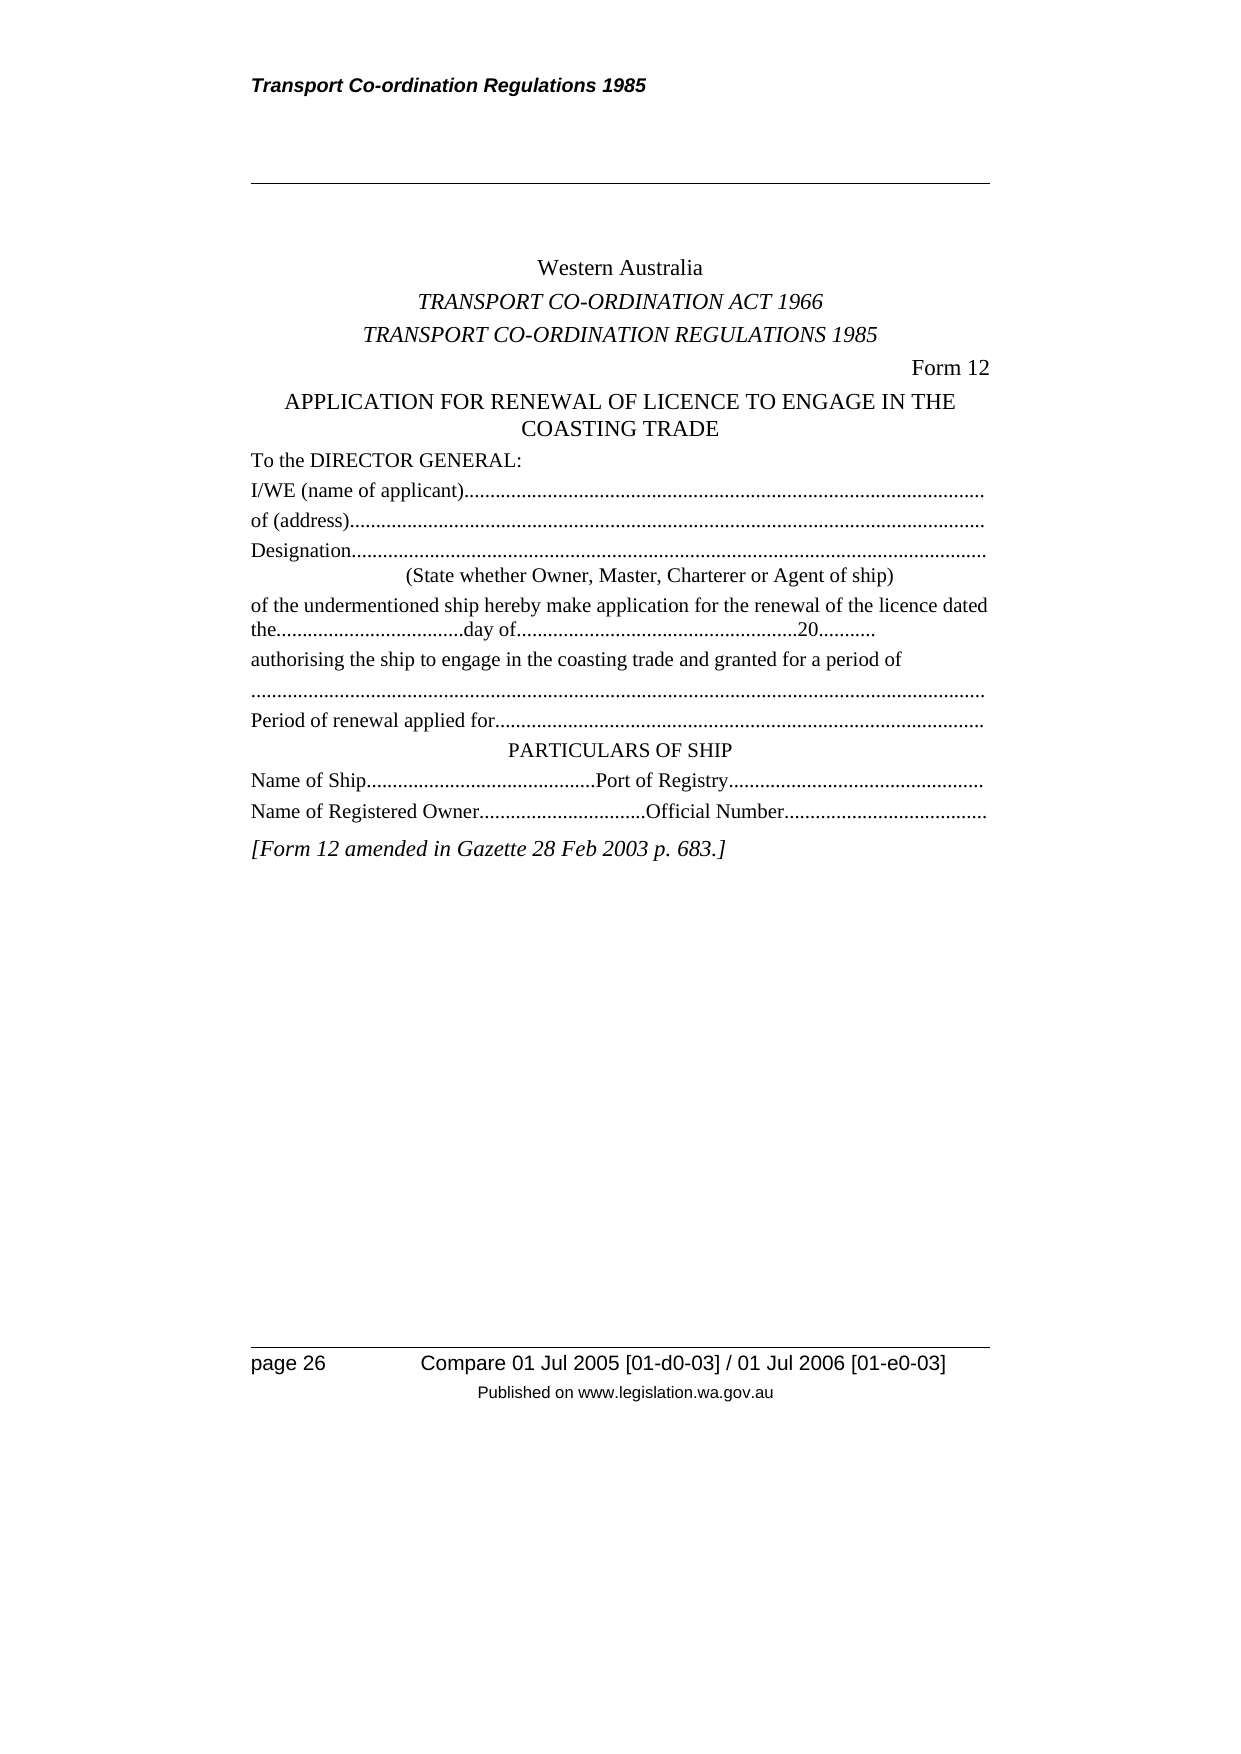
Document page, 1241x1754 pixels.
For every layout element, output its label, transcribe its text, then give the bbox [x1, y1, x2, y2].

text Name of Ship............................................Port of Registry................................................. [251, 768, 990, 792]
text of the undermentioned ship hereby make application for the renewal of the licence dated the....................................day of......................................................20........... [251, 593, 990, 641]
subtitle TRANSPORT CO-ORDINATION REGULATIONS 1985 [251, 320, 990, 347]
subtitle APPLICATION FOR RENEWAL OF LICENCE TO ENGAGE IN THE COASTING TRADE [251, 387, 990, 441]
text Period of renewal applied for.............................................................................................. [251, 708, 990, 732]
text of (address).......................................................................................................................... [251, 508, 990, 532]
text Designation.......................................................................................................................... [251, 538, 990, 562]
subtitle Form 12 [251, 354, 990, 381]
text Name of Registered Owner................................Official Number....................................... [251, 799, 990, 823]
text authorising the ship to engage in the coasting trade and granted for a period of [251, 647, 990, 671]
text PARTICULARS OF SHIP [251, 738, 990, 762]
subtitle TRANSPORT CO-ORDINATION ACT 1966 [251, 287, 990, 314]
text (State whether Owner, Master, Charterer or Agent of ship) [309, 562, 990, 587]
text I/WE (name of applicant).................................................................................................... [251, 478, 990, 502]
text ............................................................................................................................................. [251, 677, 990, 702]
subtitle Western Australia [251, 254, 990, 281]
text [Form 12 amended in Gazette 28 Feb 2003 p. 683.] [251, 835, 990, 862]
text To the DIRECTOR GENERAL: [251, 447, 990, 472]
